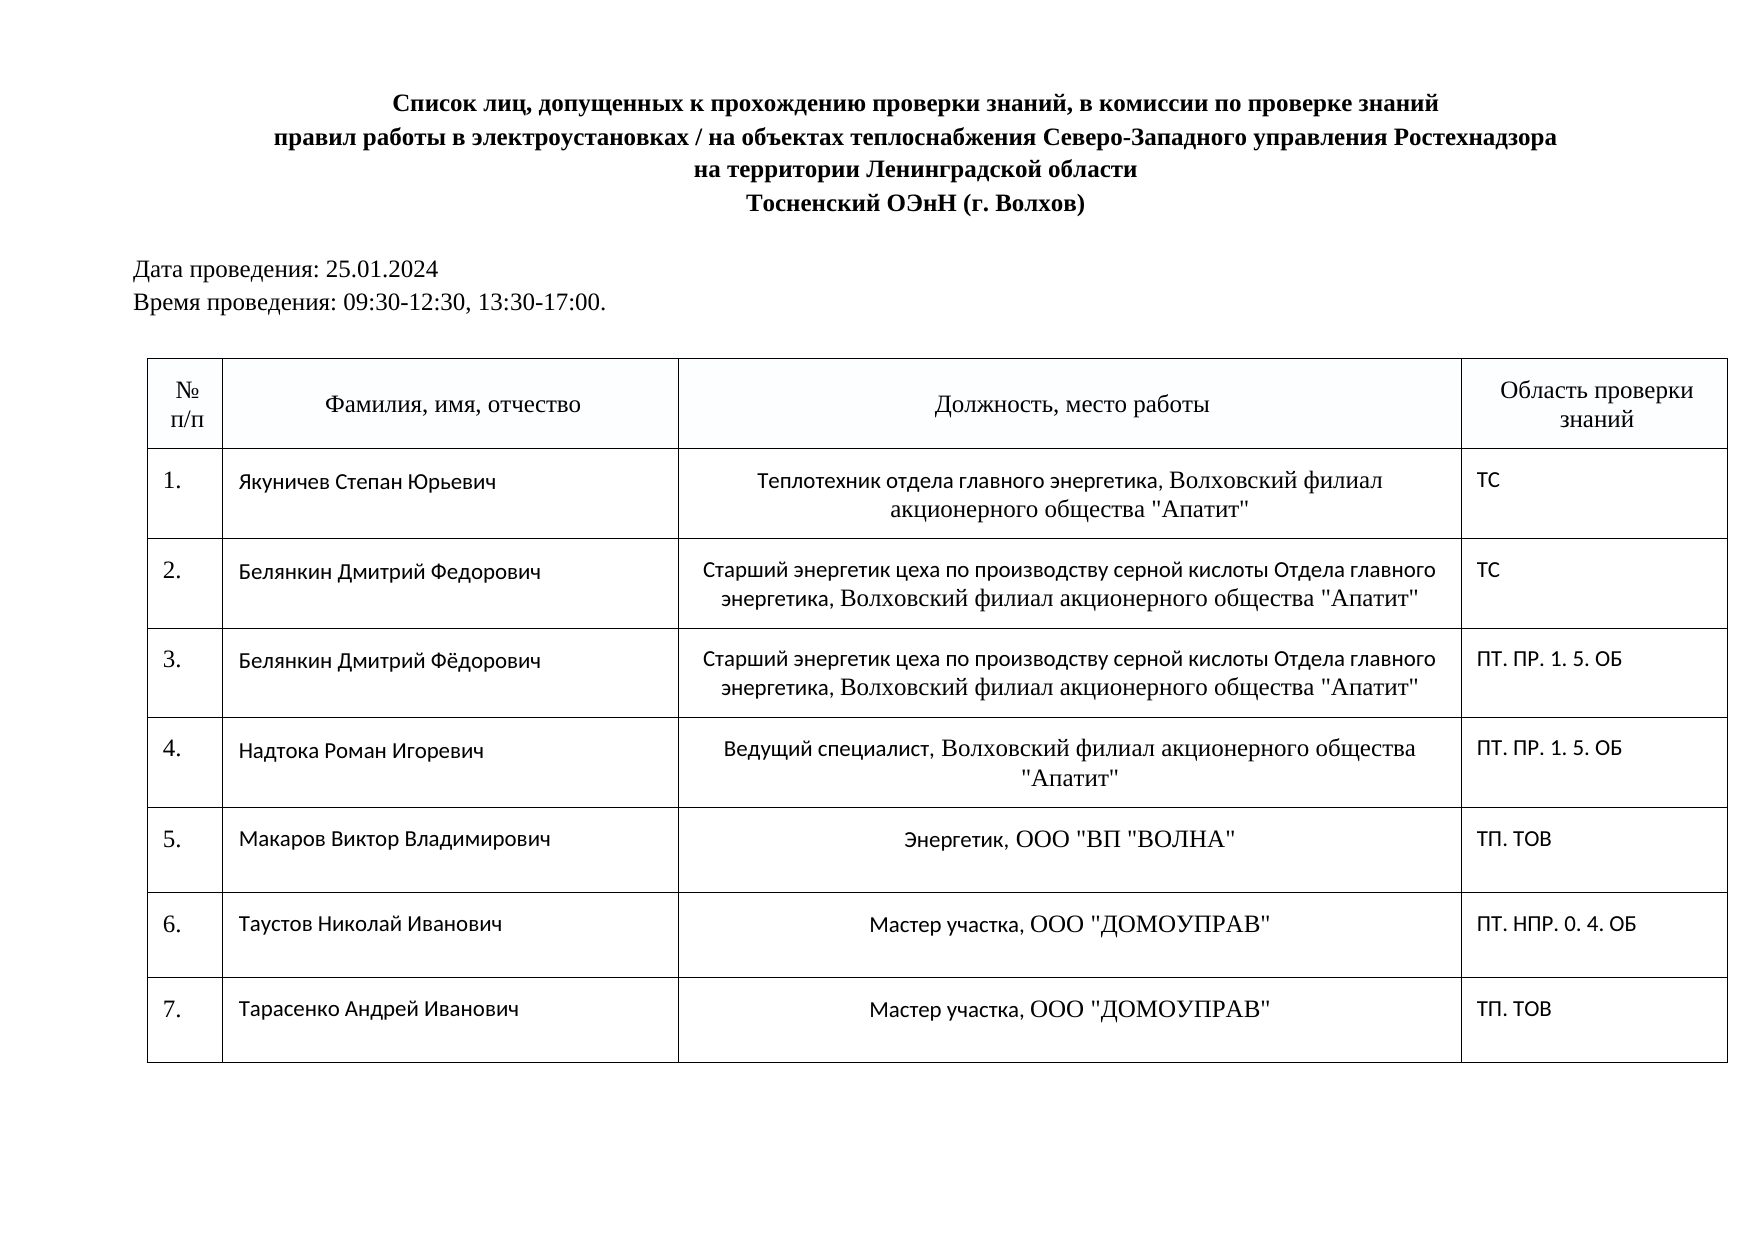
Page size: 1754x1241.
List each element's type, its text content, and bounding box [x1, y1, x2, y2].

table_header Область проверки знаний [1462, 359, 1727, 448]
table_cell Тарасенко Андрей Иванович [223, 978, 678, 1062]
table_cell Мастер участка, ООО "ДОМОУПРАВ" [679, 978, 1461, 1062]
table_cell Старший энергетик цеха по производству серной кислоты Отдела главного энергетика, Волховский филиал акционерного общества "Апатит" [679, 629, 1461, 717]
text Время проведения: 09:30-12:30, 13:30-17:00. [133, 287, 1698, 315]
table_cell [148, 718, 222, 807]
table_cell [148, 893, 222, 977]
table_cell ТС [1462, 449, 1727, 538]
table_cell ПТ. НПР. 0. 4. ОБ [1462, 893, 1727, 977]
table_cell [148, 808, 222, 892]
text Дата проведения: 25.01.2024 [133, 254, 1698, 282]
text Список лиц, допущенных к прохождению проверки знаний, в комиссии по проверке знаний [133, 88, 1698, 117]
table_cell ТС [1462, 539, 1727, 627]
table_cell [148, 629, 222, 717]
table_cell Старший энергетик цеха по производству серной кислоты Отдела главного энергетика, Волховский филиал акционерного общества "Апатит" [679, 539, 1461, 627]
table_cell Белянкин Дмитрий Федорович [223, 539, 678, 627]
table_cell ПТ. ПР. 1. 5. ОБ [1462, 718, 1727, 807]
table_cell ТП. ТОВ [1462, 808, 1727, 892]
table_cell Теплотехник отдела главного энергетика, Волховский филиал акционерного общества "Апатит" [679, 449, 1461, 538]
table_cell Таустов Николай Иванович [223, 893, 678, 977]
table_cell Энергетик, ООО "ВП "ВОЛНА" [679, 808, 1461, 892]
table_header Фамилия, имя, отчество [223, 359, 678, 448]
table_cell ТП. ТОВ [1462, 978, 1727, 1062]
table_cell [148, 978, 222, 1062]
table_cell [148, 539, 222, 627]
table_header № п/п [148, 359, 222, 448]
text правил работы в электроустановках / на объектах теплоснабжения Северо-Западного управления Ростехнадзора [133, 122, 1698, 150]
table_cell Якуничев Степан Юрьевич [223, 449, 678, 538]
text на территории Ленинградской области [133, 154, 1698, 183]
table_cell Ведущий специалист, Волховский филиал акционерного общества "Апатит" [679, 718, 1461, 807]
table_header Должность, место работы [679, 359, 1461, 448]
table_cell ПТ. ПР. 1. 5. ОБ [1462, 629, 1727, 717]
table_cell [148, 449, 222, 538]
table_cell Белянкин Дмитрий Фёдорович [223, 629, 678, 717]
table_cell Надтока Роман Игоревич [223, 718, 678, 807]
table_cell Мастер участка, ООО "ДОМОУПРАВ" [679, 893, 1461, 977]
text Тосненский ОЭнН (г. Волхов) [133, 188, 1698, 216]
table_cell Макаров Виктор Владимирович [223, 808, 678, 892]
